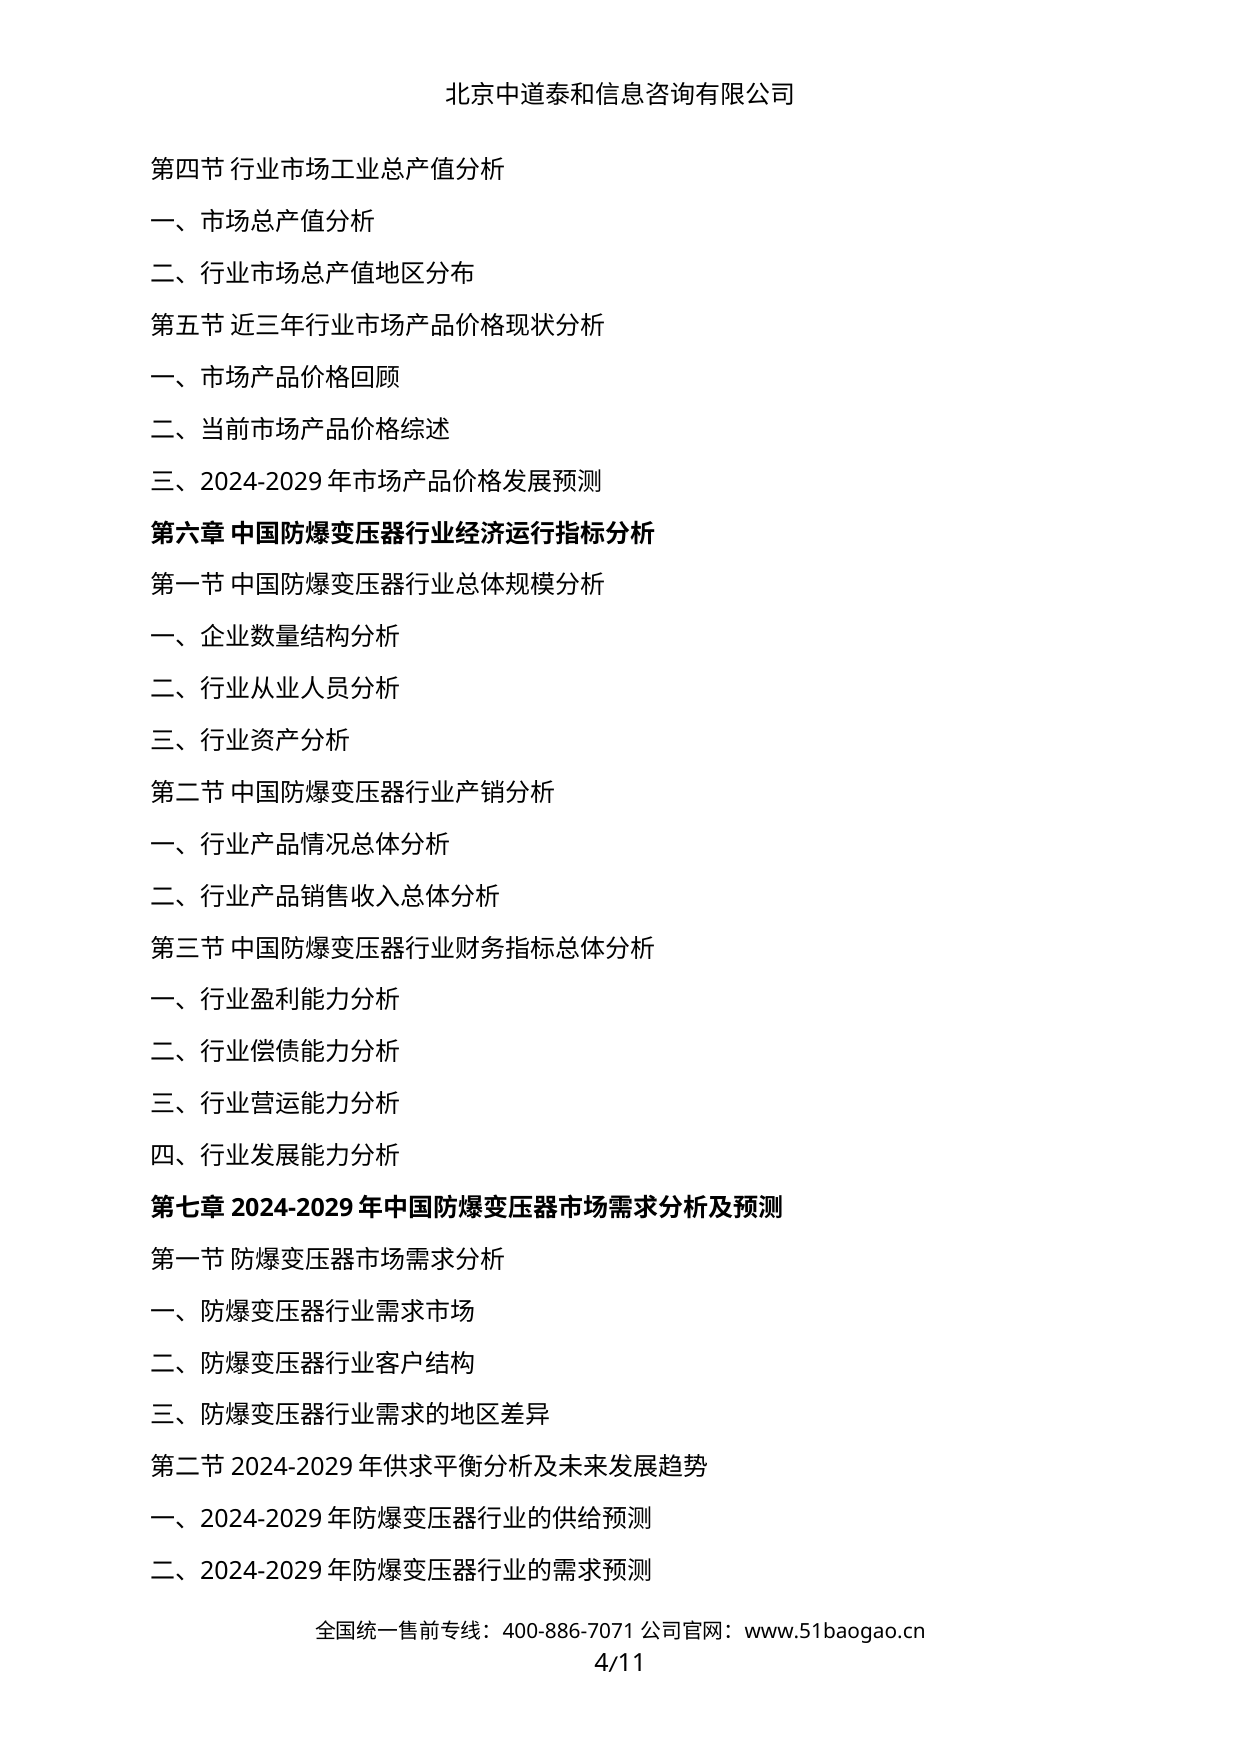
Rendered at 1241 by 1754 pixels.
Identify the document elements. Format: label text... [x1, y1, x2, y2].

text 三、防爆变压器行业需求的地区差异 [150, 1395, 1090, 1431]
text 第二节 中国防爆变压器行业产销分析 [150, 772, 1090, 809]
text 二、行业从业人员分析 [150, 669, 1090, 705]
text 四、行业发展能力分析 [150, 1136, 1090, 1172]
text 第七章 2024-2029年中国防爆变压器市场需求分析及预测 [150, 1187, 1090, 1224]
text 二、当前市场产品价格综述 [150, 409, 1090, 446]
text 二、行业产品销售收入总体分析 [150, 876, 1090, 912]
text 二、防爆变压器行业客户结构 [150, 1343, 1090, 1379]
text 二、行业偿债能力分析 [150, 1032, 1090, 1068]
text 一、企业数量结构分析 [150, 617, 1090, 653]
text 一、行业产品情况总体分析 [150, 824, 1090, 861]
text 一、2024-2029年防爆变压器行业的供给预测 [150, 1499, 1090, 1535]
text 一、行业盈利能力分析 [150, 980, 1090, 1016]
text 一、市场产品价格回顾 [150, 357, 1090, 394]
text 第一节 中国防爆变压器行业总体规模分析 [150, 565, 1090, 601]
text 三、行业营运能力分析 [150, 1084, 1090, 1120]
text 三、2024-2029年市场产品价格发展预测 [150, 461, 1090, 497]
text 第五节 近三年行业市场产品价格现状分析 [150, 306, 1090, 342]
text 第二节 2024-2029年供求平衡分析及未来发展趋势 [150, 1447, 1090, 1483]
text 二、行业市场总产值地区分布 [150, 254, 1090, 290]
text 一、市场总产值分析 [150, 202, 1090, 238]
text 二、2024-2029年防爆变压器行业的需求预测 [150, 1551, 1090, 1587]
text 第三节 中国防爆变压器行业财务指标总体分析 [150, 928, 1090, 964]
text 一、防爆变压器行业需求市场 [150, 1291, 1090, 1327]
text 三、行业资产分析 [150, 721, 1090, 757]
text 第一节 防爆变压器市场需求分析 [150, 1239, 1090, 1276]
text 第四节 行业市场工业总产值分析 [150, 150, 1090, 186]
text 第六章 中国防爆变压器行业经济运行指标分析 [150, 513, 1090, 549]
